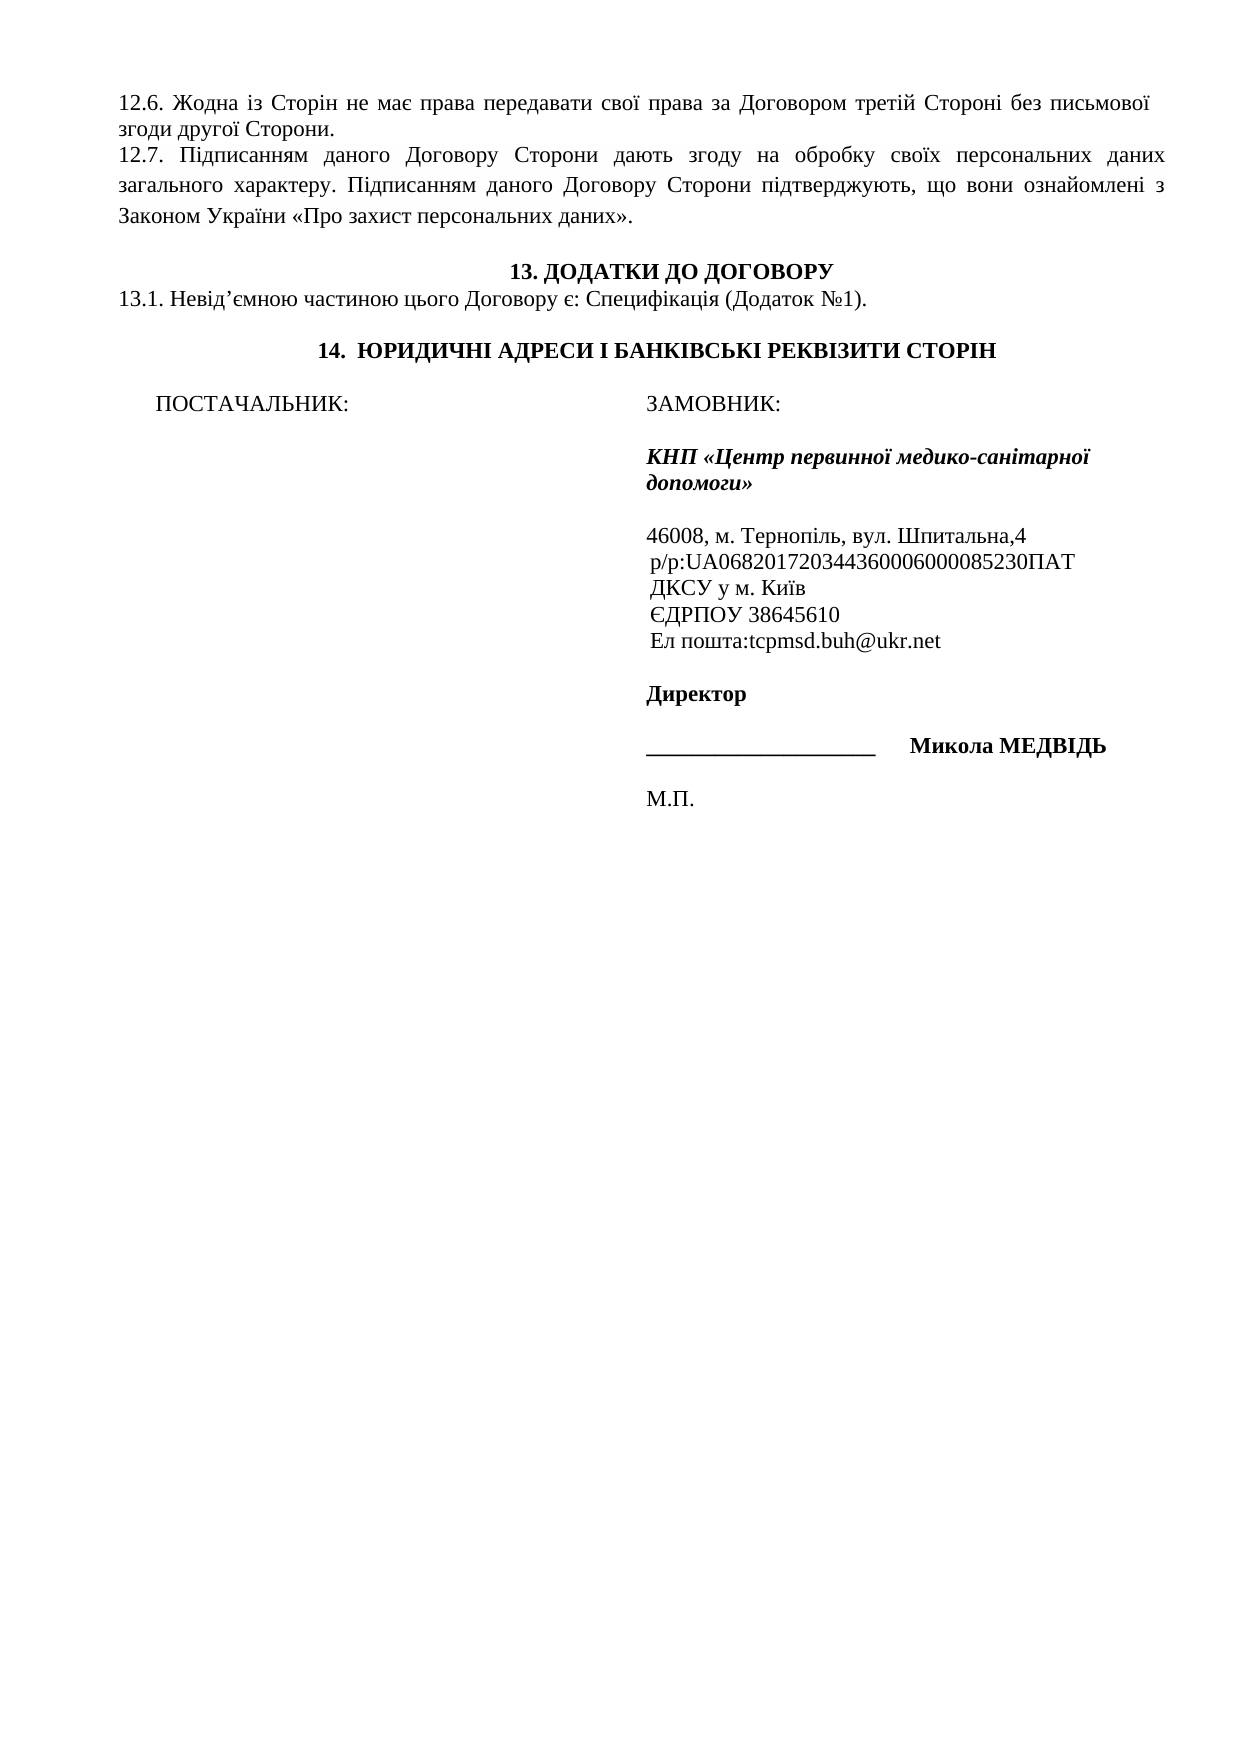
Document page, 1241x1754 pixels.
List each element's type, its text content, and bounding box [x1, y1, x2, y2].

text 13.1. Невід’ємною частиною цього Договору є: Специфікація (Додаток №1). [118, 284, 1152, 311]
table_header [133, 390, 1157, 812]
text 13. ДОДАТКИ ДО ДОГОВОРУ [118, 258, 1152, 284]
text 12.6. Жодна із Сторін не має права передавати свої права за Договором третій Стороні без письмової згоди другої Сторони. [118, 88, 1152, 141]
text 12.7. Підписанням даного Договору Сторони дають згоду на обробку своїх персональних даних загального характеру. Підписанням даного Договору Сторони підтверджують, що вони ознайомлені з Законом України «Про захист персональних даних». [118, 198, 1167, 228]
text 14. ЮРИДИЧНІ АДРЕСИ І БАНКІВСЬКІ РЕКВІЗИТИ СТОРІН [118, 337, 1152, 364]
